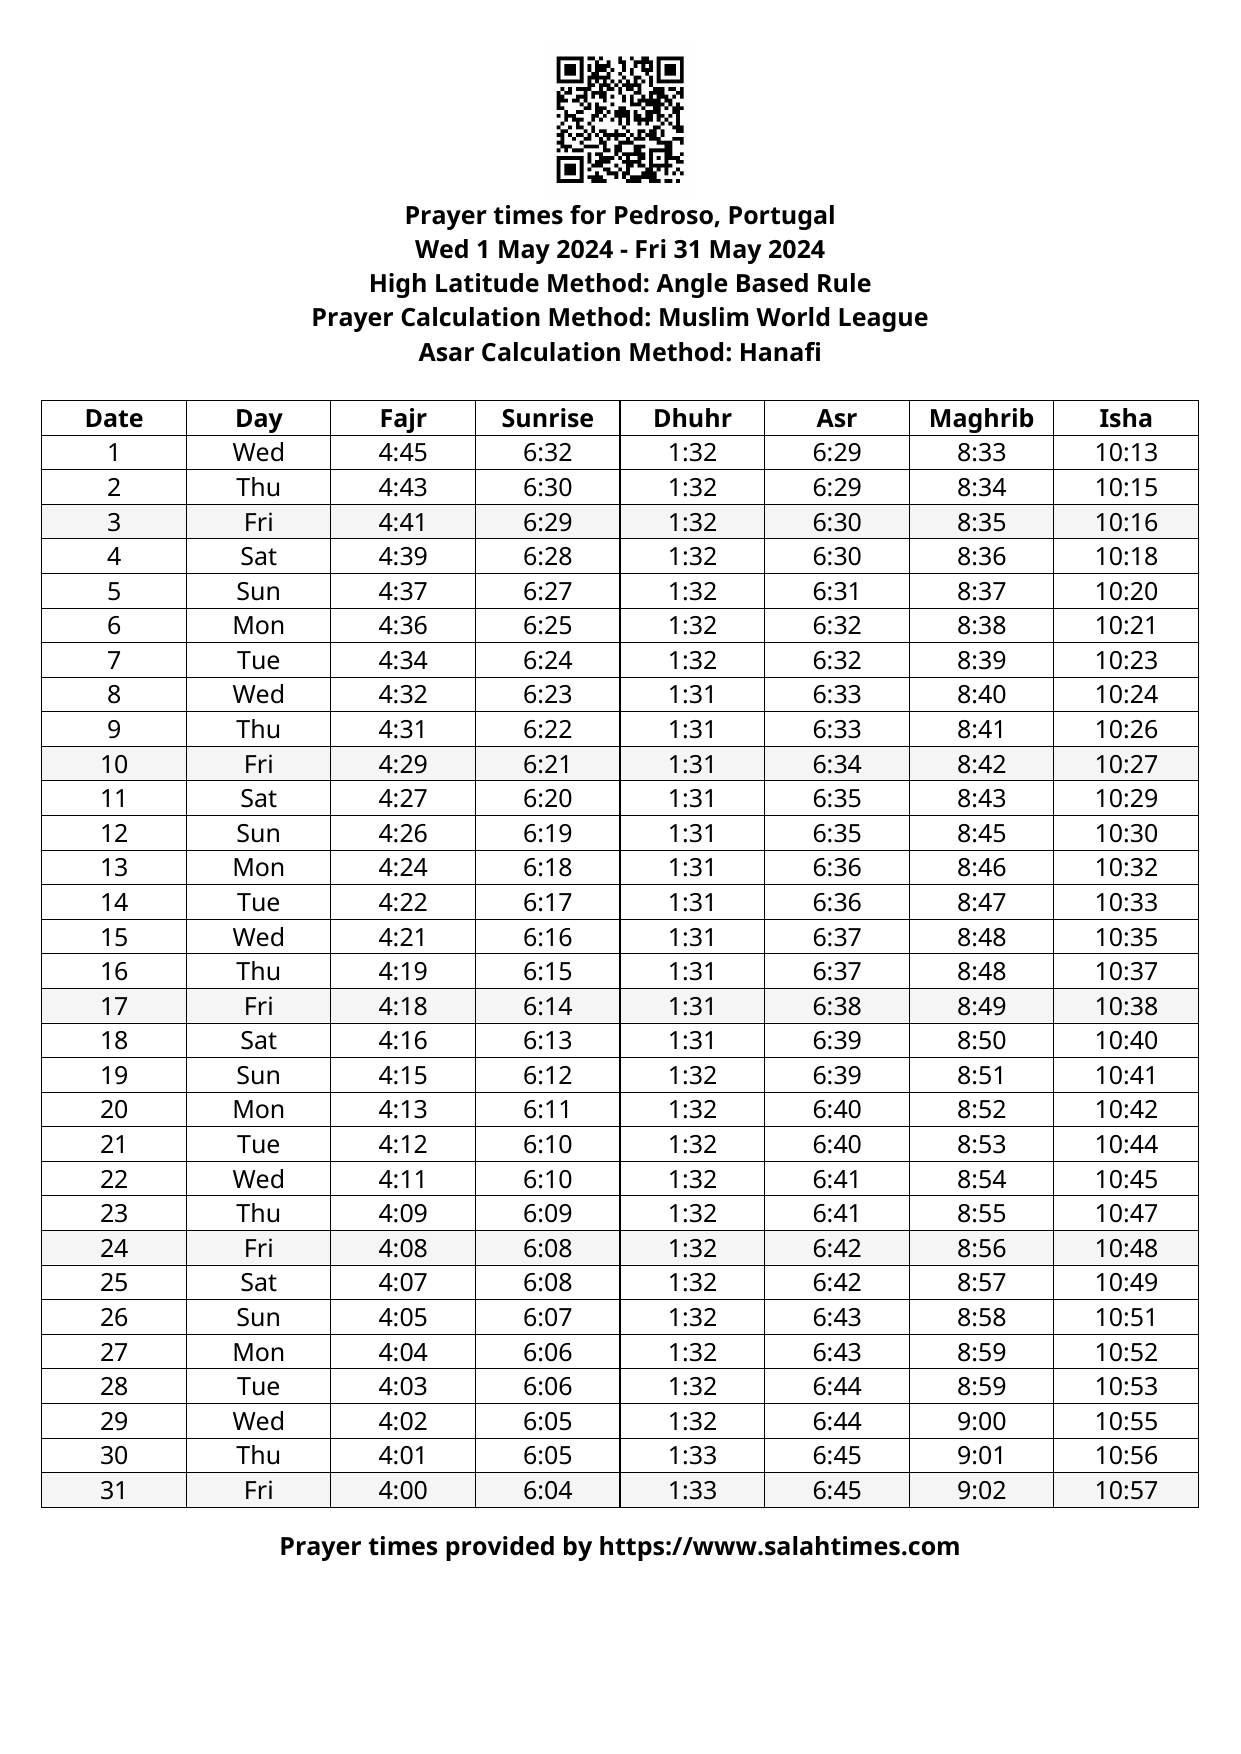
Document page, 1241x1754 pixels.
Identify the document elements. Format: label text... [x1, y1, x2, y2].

table_cell 6:37 [765, 954, 909, 988]
table_cell 15 [42, 920, 186, 953]
table_cell 6:16 [476, 920, 619, 953]
table_cell Tue [187, 1369, 330, 1403]
table_cell Thu [187, 954, 330, 988]
table_cell 6:37 [765, 920, 909, 953]
table_cell 8:50 [910, 1024, 1053, 1057]
table_cell 4:43 [331, 470, 475, 504]
table_cell 8:40 [910, 678, 1053, 711]
table_cell 10:21 [1054, 609, 1198, 642]
table_cell 1:31 [621, 920, 764, 953]
table_cell 1:31 [621, 712, 764, 746]
table_cell 6:42 [765, 1231, 909, 1264]
table_cell 10:27 [1054, 747, 1198, 780]
table_cell 1:32 [621, 470, 764, 504]
table_cell 6:25 [476, 609, 619, 642]
table_cell 9:00 [910, 1404, 1053, 1437]
table_cell 1:32 [621, 574, 764, 607]
table_cell 6:18 [476, 851, 619, 884]
table_cell 8:45 [910, 816, 1053, 849]
table_cell Wed [187, 1162, 330, 1195]
text Asar Calculation Method: Hanafi [42, 334, 1198, 368]
table_cell Mon [187, 851, 330, 884]
table_cell 6:24 [476, 643, 619, 677]
table_cell 10:42 [1054, 1093, 1198, 1126]
table_cell 6:36 [765, 851, 909, 884]
table_cell 6:19 [476, 816, 619, 849]
table_cell 25 [42, 1266, 186, 1299]
table_cell 6:33 [765, 712, 909, 746]
table_cell 4:39 [331, 539, 475, 573]
table_cell 6:10 [476, 1162, 619, 1195]
table_cell 6:30 [765, 539, 909, 573]
table_cell Fri [187, 989, 330, 1022]
table_cell 6:15 [476, 954, 619, 988]
table_cell Wed [187, 920, 330, 953]
table_cell 16 [42, 954, 186, 988]
table_cell 2 [42, 470, 186, 504]
table_cell 10:52 [1054, 1335, 1198, 1368]
table_cell 1:31 [621, 885, 764, 919]
table_cell 1:31 [621, 816, 764, 849]
table_cell 8:54 [910, 1162, 1053, 1195]
table_cell 14 [42, 885, 186, 919]
table_cell 1:32 [621, 1300, 764, 1334]
table_cell 6:45 [765, 1439, 909, 1472]
table_cell 24 [42, 1231, 186, 1264]
table_cell 10:44 [1054, 1127, 1198, 1161]
table_cell 6:41 [765, 1196, 909, 1230]
table_cell 6 [42, 609, 186, 642]
table_cell 4:41 [331, 505, 475, 538]
table_cell 10:33 [1054, 885, 1198, 919]
text High Latitude Method: Angle Based Rule [42, 266, 1198, 300]
table_cell 8:47 [910, 885, 1053, 919]
table_cell Sat [187, 539, 330, 573]
table_cell 8:35 [910, 505, 1053, 538]
table_cell 6:05 [476, 1439, 619, 1472]
table_cell 4 [42, 539, 186, 573]
table_cell 9:02 [910, 1473, 1053, 1507]
table_cell 1:32 [621, 1266, 764, 1299]
table_cell 1:31 [621, 989, 764, 1022]
table_cell Sat [187, 1024, 330, 1057]
table_cell 6:32 [476, 436, 619, 469]
table_cell 6:44 [765, 1404, 909, 1437]
table_cell 6:08 [476, 1266, 619, 1299]
table_cell 10:40 [1054, 1024, 1198, 1057]
table_cell 20 [42, 1093, 186, 1126]
table_cell 4:01 [331, 1439, 475, 1472]
table_cell 4:02 [331, 1404, 475, 1437]
table_cell 6:29 [765, 470, 909, 504]
table_cell 30 [42, 1439, 186, 1472]
table_cell Thu [187, 712, 330, 746]
table_cell 10:56 [1054, 1439, 1198, 1472]
table_cell 4:04 [331, 1335, 475, 1368]
table_cell 6:39 [765, 1024, 909, 1057]
table_cell 1:32 [621, 1093, 764, 1126]
table_cell Wed [187, 436, 330, 469]
table_cell 1:31 [621, 747, 764, 780]
table_cell 6:09 [476, 1196, 619, 1230]
table_cell 10:20 [1054, 574, 1198, 607]
table_cell Fri [187, 505, 330, 538]
table_cell 1:32 [621, 1162, 764, 1195]
table_cell 8:34 [910, 470, 1053, 504]
table_cell 4:32 [331, 678, 475, 711]
table_cell Thu [187, 1439, 330, 1472]
table_cell 10:47 [1054, 1196, 1198, 1230]
table_cell 4:36 [331, 609, 475, 642]
table_cell 6:23 [476, 678, 619, 711]
table_cell 6:06 [476, 1335, 619, 1368]
table_cell 6:35 [765, 781, 909, 815]
table_cell 4:26 [331, 816, 475, 849]
table_cell 10:45 [1054, 1162, 1198, 1195]
table_header Maghrib [910, 401, 1053, 434]
table_cell 6:32 [765, 643, 909, 677]
table_cell 1:32 [621, 1404, 764, 1437]
table_cell 6:40 [765, 1127, 909, 1161]
table_cell 4:31 [331, 712, 475, 746]
table_cell 4:07 [331, 1266, 475, 1299]
table_cell 8:41 [910, 712, 1053, 746]
table_cell 6:20 [476, 781, 619, 815]
table_cell 8:36 [910, 539, 1053, 573]
table_cell 4:45 [331, 436, 475, 469]
table_cell 8:48 [910, 920, 1053, 953]
table_cell 10:55 [1054, 1404, 1198, 1437]
table_cell 6:34 [765, 747, 909, 780]
table_cell 7 [42, 643, 186, 677]
table_header Isha [1054, 401, 1198, 434]
table_cell 10:23 [1054, 643, 1198, 677]
table_cell 10:29 [1054, 781, 1198, 815]
table_cell 8 [42, 678, 186, 711]
table_cell Sun [187, 1300, 330, 1334]
table_cell 8:37 [910, 574, 1053, 607]
table_cell 1:31 [621, 781, 764, 815]
table_header Date [42, 401, 186, 434]
table_cell 8:56 [910, 1231, 1053, 1264]
table_cell 4:03 [331, 1369, 475, 1403]
table_cell 13 [42, 851, 186, 884]
table_cell Thu [187, 470, 330, 504]
text Prayer times provided by https://www.salahtimes.com [42, 1528, 1198, 1563]
table_cell 6:14 [476, 989, 619, 1022]
table_cell 10:57 [1054, 1473, 1198, 1507]
table_cell 6:30 [476, 470, 619, 504]
table_cell 8:42 [910, 747, 1053, 780]
table_cell 6:42 [765, 1266, 909, 1299]
table_cell 6:27 [476, 574, 619, 607]
table_cell 18 [42, 1024, 186, 1057]
table_cell 6:28 [476, 539, 619, 573]
table_header Dhuhr [621, 401, 764, 434]
picture [542, 41, 699, 198]
table_cell 6:38 [765, 989, 909, 1022]
table_cell 10:49 [1054, 1266, 1198, 1299]
table_cell 23 [42, 1196, 186, 1230]
table_cell Tue [187, 643, 330, 677]
table_header Sunrise [476, 401, 619, 434]
table_cell 6:22 [476, 712, 619, 746]
table_cell 1:31 [621, 1024, 764, 1057]
table_cell 8:58 [910, 1300, 1053, 1334]
table_cell 6:36 [765, 885, 909, 919]
table_cell 5 [42, 574, 186, 607]
table_cell 9 [42, 712, 186, 746]
table_cell 6:04 [476, 1473, 619, 1507]
table_header Asr [765, 401, 909, 434]
table_cell 29 [42, 1404, 186, 1437]
table_cell 6:12 [476, 1058, 619, 1092]
table_cell 6:35 [765, 816, 909, 849]
table_cell 6:06 [476, 1369, 619, 1403]
table_cell 4:11 [331, 1162, 475, 1195]
table_cell 31 [42, 1473, 186, 1507]
table_cell 10:48 [1054, 1231, 1198, 1264]
table_cell 4:37 [331, 574, 475, 607]
table_cell 3 [42, 505, 186, 538]
table_cell 4:08 [331, 1231, 475, 1264]
table_cell 1:32 [621, 609, 764, 642]
table_cell 10:32 [1054, 851, 1198, 884]
table_cell 4:15 [331, 1058, 475, 1092]
table_cell 4:24 [331, 851, 475, 884]
table_cell 9:01 [910, 1439, 1053, 1472]
table_cell 6:31 [765, 574, 909, 607]
table_cell 1:32 [621, 1127, 764, 1161]
table_cell 6:11 [476, 1093, 619, 1126]
table_cell 8:51 [910, 1058, 1053, 1092]
table_cell 1:31 [621, 954, 764, 988]
text Prayer Calculation Method: Muslim World League [42, 300, 1198, 334]
table_cell 8:59 [910, 1335, 1053, 1368]
table_cell 4:19 [331, 954, 475, 988]
table_header Day [187, 401, 330, 434]
table_cell 4:00 [331, 1473, 475, 1507]
table_cell 4:22 [331, 885, 475, 919]
table_cell 1:32 [621, 1196, 764, 1230]
table_cell 1:32 [621, 1231, 764, 1264]
table_cell 28 [42, 1369, 186, 1403]
table_cell 1:33 [621, 1473, 764, 1507]
table_cell 10:35 [1054, 920, 1198, 953]
table_cell Mon [187, 609, 330, 642]
table_cell 8:48 [910, 954, 1053, 988]
table_cell 4:29 [331, 747, 475, 780]
table_cell 10:24 [1054, 678, 1198, 711]
table_cell 1:31 [621, 851, 764, 884]
table_cell Sun [187, 574, 330, 607]
table_cell Fri [187, 1231, 330, 1264]
table_cell 6:08 [476, 1231, 619, 1264]
table_cell 6:05 [476, 1404, 619, 1437]
table_cell 1:32 [621, 1369, 764, 1403]
table_cell 6:43 [765, 1300, 909, 1334]
table_cell Mon [187, 1093, 330, 1126]
table_cell Fri [187, 747, 330, 780]
table_cell 10 [42, 747, 186, 780]
table_cell 27 [42, 1335, 186, 1368]
table_cell 12 [42, 816, 186, 849]
table_cell 1:32 [621, 1058, 764, 1092]
table_cell 4:16 [331, 1024, 475, 1057]
table_cell 6:30 [765, 505, 909, 538]
table_cell 8:49 [910, 989, 1053, 1022]
table_cell 10:37 [1054, 954, 1198, 988]
table_cell 8:57 [910, 1266, 1053, 1299]
table_cell 22 [42, 1162, 186, 1195]
table_cell 21 [42, 1127, 186, 1161]
table_cell 8:46 [910, 851, 1053, 884]
table_header Fajr [331, 401, 475, 434]
table_cell 10:13 [1054, 436, 1198, 469]
table_cell 8:43 [910, 781, 1053, 815]
table_cell Sat [187, 781, 330, 815]
table_cell 8:33 [910, 436, 1053, 469]
table_cell 4:09 [331, 1196, 475, 1230]
table_cell 6:17 [476, 885, 619, 919]
table_cell 1:33 [621, 1439, 764, 1472]
table_cell 6:45 [765, 1473, 909, 1507]
table_cell 4:34 [331, 643, 475, 677]
table_cell 10:51 [1054, 1300, 1198, 1334]
table_cell 10:18 [1054, 539, 1198, 573]
table_cell Wed [187, 1404, 330, 1437]
table_cell 6:32 [765, 609, 909, 642]
table_cell 1:32 [621, 643, 764, 677]
table_cell Sun [187, 816, 330, 849]
table_cell 8:38 [910, 609, 1053, 642]
table_cell 4:05 [331, 1300, 475, 1334]
table_cell Sat [187, 1266, 330, 1299]
table_cell 6:40 [765, 1093, 909, 1126]
table_cell 6:41 [765, 1162, 909, 1195]
table_cell 8:59 [910, 1369, 1053, 1403]
table_cell 10:15 [1054, 470, 1198, 504]
table_cell 4:21 [331, 920, 475, 953]
table_cell 1:32 [621, 539, 764, 573]
table_cell 6:29 [765, 436, 909, 469]
table_cell 10:16 [1054, 505, 1198, 538]
table_cell Mon [187, 1335, 330, 1368]
table_cell 11 [42, 781, 186, 815]
table_cell 6:21 [476, 747, 619, 780]
table_cell 6:07 [476, 1300, 619, 1334]
table_cell 4:12 [331, 1127, 475, 1161]
table_cell 8:39 [910, 643, 1053, 677]
table_cell 6:13 [476, 1024, 619, 1057]
table_cell 8:55 [910, 1196, 1053, 1230]
table_cell 26 [42, 1300, 186, 1334]
text Wed 1 May 2024 - Fri 31 May 2024 [42, 232, 1198, 266]
table_cell Sun [187, 1058, 330, 1092]
table_cell 19 [42, 1058, 186, 1092]
table_cell 10:41 [1054, 1058, 1198, 1092]
table_cell Thu [187, 1196, 330, 1230]
table_cell 6:29 [476, 505, 619, 538]
table_cell 10:26 [1054, 712, 1198, 746]
table_cell 1 [42, 436, 186, 469]
table_cell 6:44 [765, 1369, 909, 1403]
table_cell 8:53 [910, 1127, 1053, 1161]
table_cell 10:53 [1054, 1369, 1198, 1403]
table_cell Tue [187, 1127, 330, 1161]
table_cell 6:33 [765, 678, 909, 711]
table_cell 1:31 [621, 678, 764, 711]
table_cell 8:52 [910, 1093, 1053, 1126]
table_cell 6:10 [476, 1127, 619, 1161]
table_cell Fri [187, 1473, 330, 1507]
table_cell 6:43 [765, 1335, 909, 1368]
table_cell 4:18 [331, 989, 475, 1022]
table_cell 6:39 [765, 1058, 909, 1092]
table_cell Wed [187, 678, 330, 711]
table_cell 4:27 [331, 781, 475, 815]
table_cell 17 [42, 989, 186, 1022]
table_cell 4:13 [331, 1093, 475, 1126]
text Prayer times for Pedroso, Portugal [42, 198, 1198, 232]
table_cell 1:32 [621, 505, 764, 538]
table_cell Tue [187, 885, 330, 919]
table_cell 10:38 [1054, 989, 1198, 1022]
table_cell 1:32 [621, 1335, 764, 1368]
table_cell 1:32 [621, 436, 764, 469]
table_cell 10:30 [1054, 816, 1198, 849]
